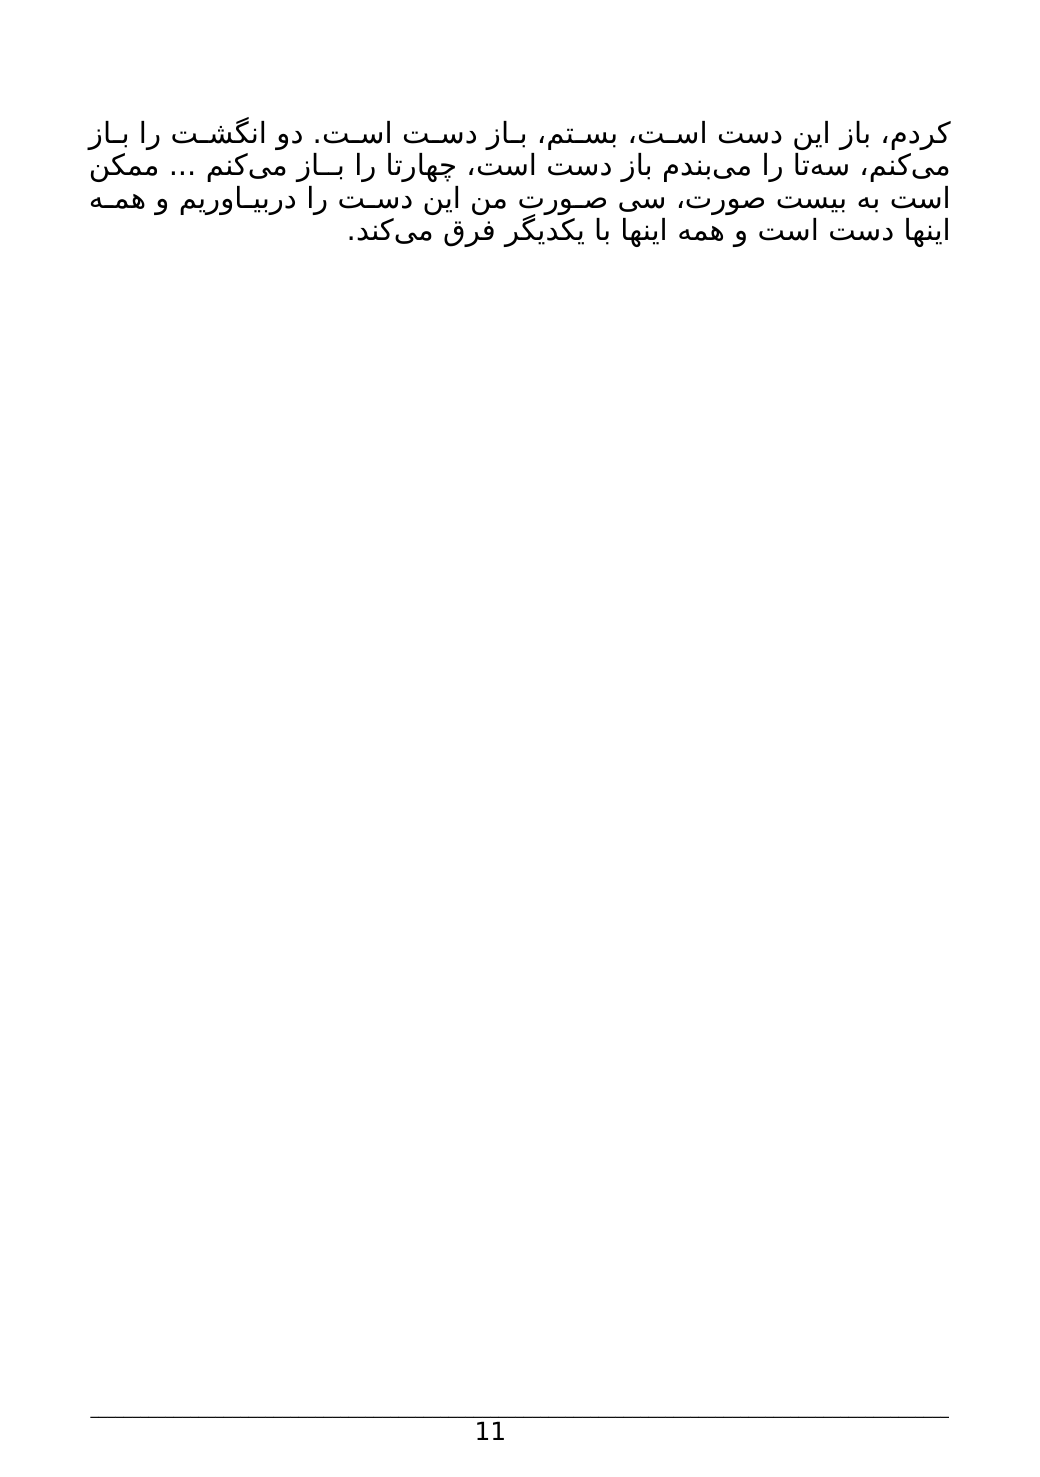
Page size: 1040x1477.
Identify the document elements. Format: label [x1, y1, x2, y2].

text [89, 118, 951, 247]
